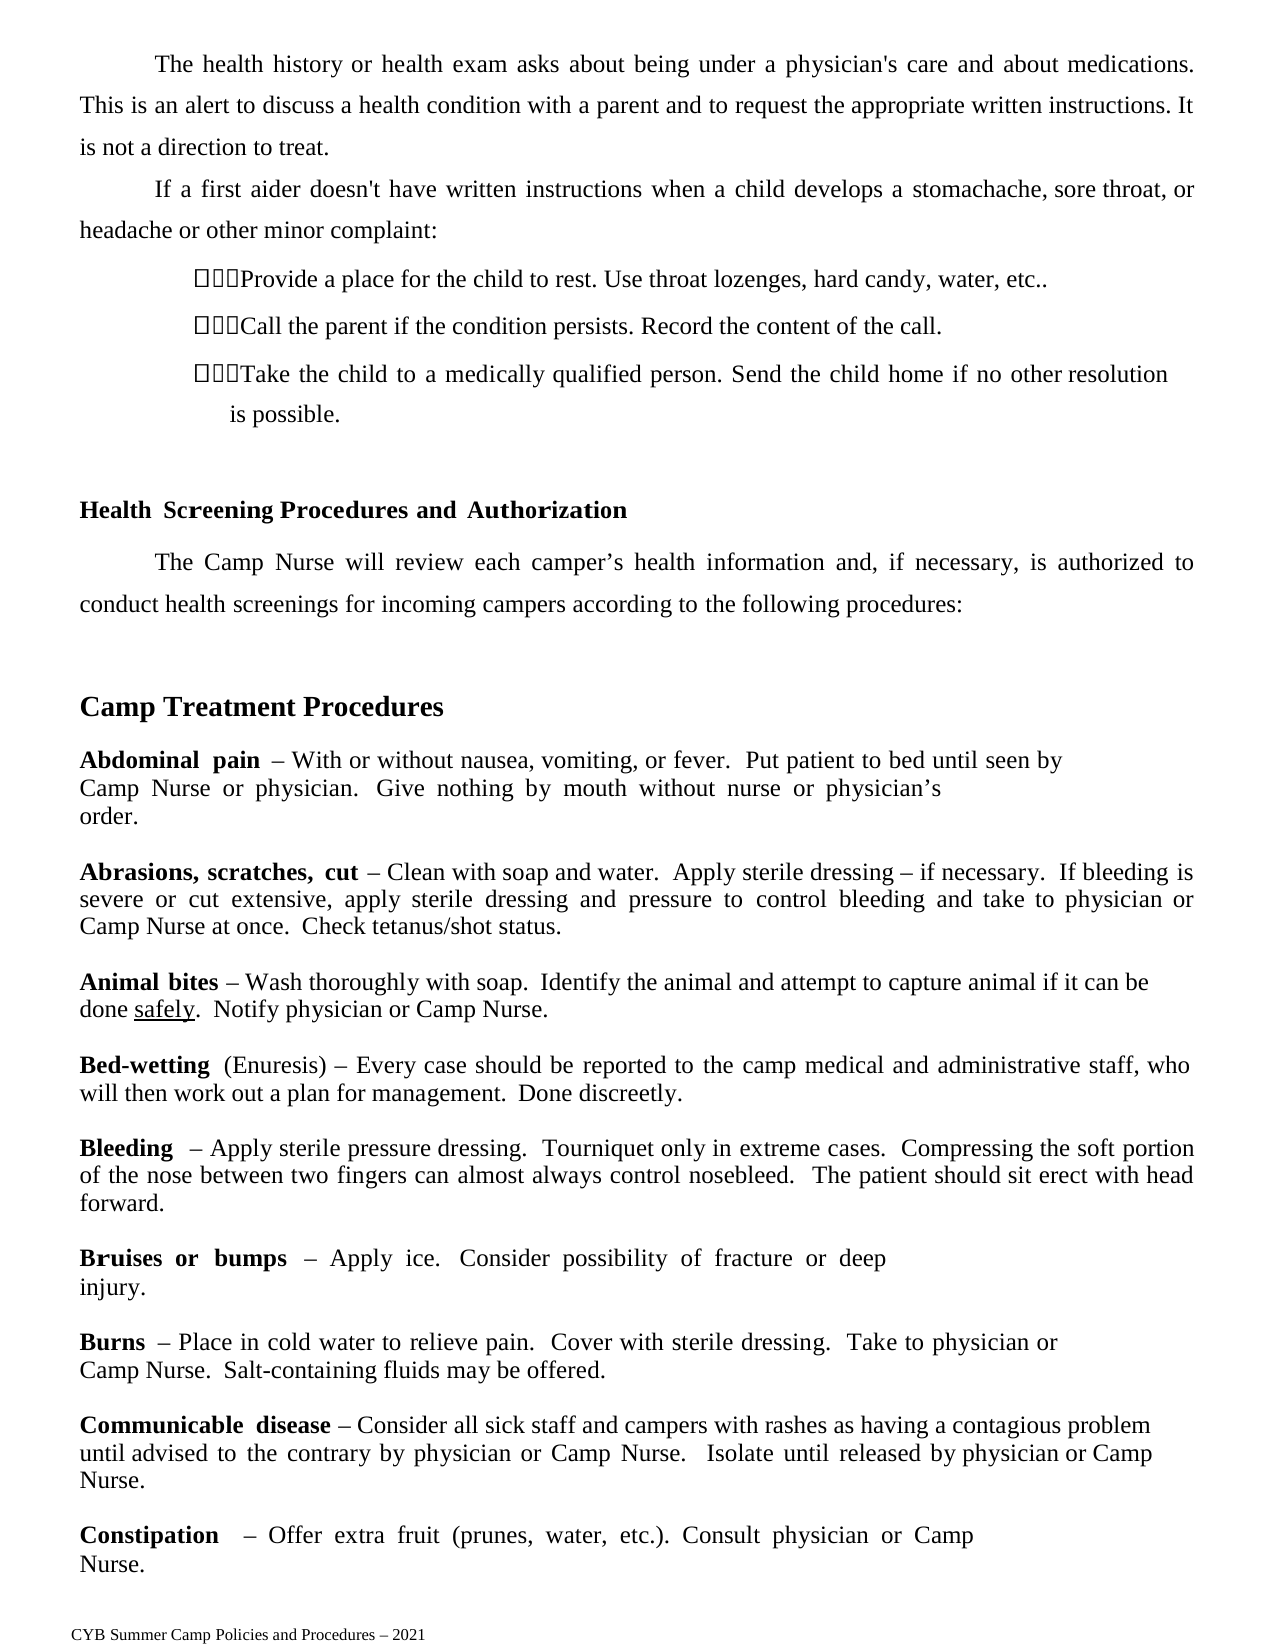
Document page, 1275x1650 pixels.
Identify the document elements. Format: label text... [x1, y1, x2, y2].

text Communicable disease – Consider all sick staff and campers with rashes as having a contagious problem until advised to the contrary by physician or Camp Nurse. Isolate until released by physician or Camp Nurse. [79, 1412, 1195, 1494]
text If a first aider doesn't have written instructions when a child develops a stomachache, sore throat, or headache or other minor complaint: [79, 174, 1194, 244]
text The health history or health exam asks about being under a physician's care and about medications. This is an alert to discuss a health condition with a parent and to request the appropriate written instructions. It is not a direction to treat. [79, 49, 1194, 161]
text Burns – Place in cold water to relieve pain. Cover with sterile dressing. Take to physician or [79, 1327, 1061, 1356]
text Bruises or bumps – Apply ice. Consider possibility of fracture or deep injury. [79, 1243, 887, 1301]
text The Camp Nurse will review each camper’s health information and, if necessary, is authorized to conduct health screenings for incoming campers according to the following procedures: [79, 547, 1194, 617]
text Abdominal pain – With or without nausea, vomiting, or fever. Put patient to bed until seen by [79, 745, 1067, 774]
text Constipation – Offer extra fruit (prunes, water, etc.). Consult physician or Camp Nurse. [79, 1520, 974, 1578]
text Call the parent if the condition persists. Record the content of the call. [192, 308, 1202, 342]
text Animal bites – Wash thoroughly with soap. Identify the animal and attempt to capture animal if it can be done safely. Notify physician or Camp Nurse. [79, 968, 1194, 1023]
text Camp Nurse or physician. Give nothing by mouth without nurse or physician’s order. [79, 774, 941, 830]
text Bleeding – Apply sterile pressure dressing. Tourniquet only in extreme cases. Compressing the soft portion of the nose between two fingers can almost always control nosebleed. The patient should sit erect with head forward. [79, 1134, 1194, 1216]
text Camp Treatment Procedures [79, 689, 450, 723]
text Provide a place for the child to rest. Use throat lozenges, hard candy, water, etc.. [192, 260, 1202, 294]
text Take the child to a medically qualified person. Send the child home if no other resolution is possible. [192, 355, 1185, 428]
text Health Screening Procedures and Authorization [79, 495, 634, 524]
text Camp Nurse. Salt-containing fluids may be offered. [79, 1356, 606, 1384]
text Abrasions, scratches, cut – Clean with soap and water. Apply sterile dressing – if necessary. If bleeding is severe or cut extensive, apply sterile dressing and pressure to control bleeding and take to physician or Camp Nurse at once. Check tetanus/shot status. [79, 858, 1194, 940]
text Bed-wetting (Enuresis) – Every case should be reported to the camp medical and administrative staff, who will then work out a plan for management. Done discreetly. [79, 1051, 1194, 1106]
